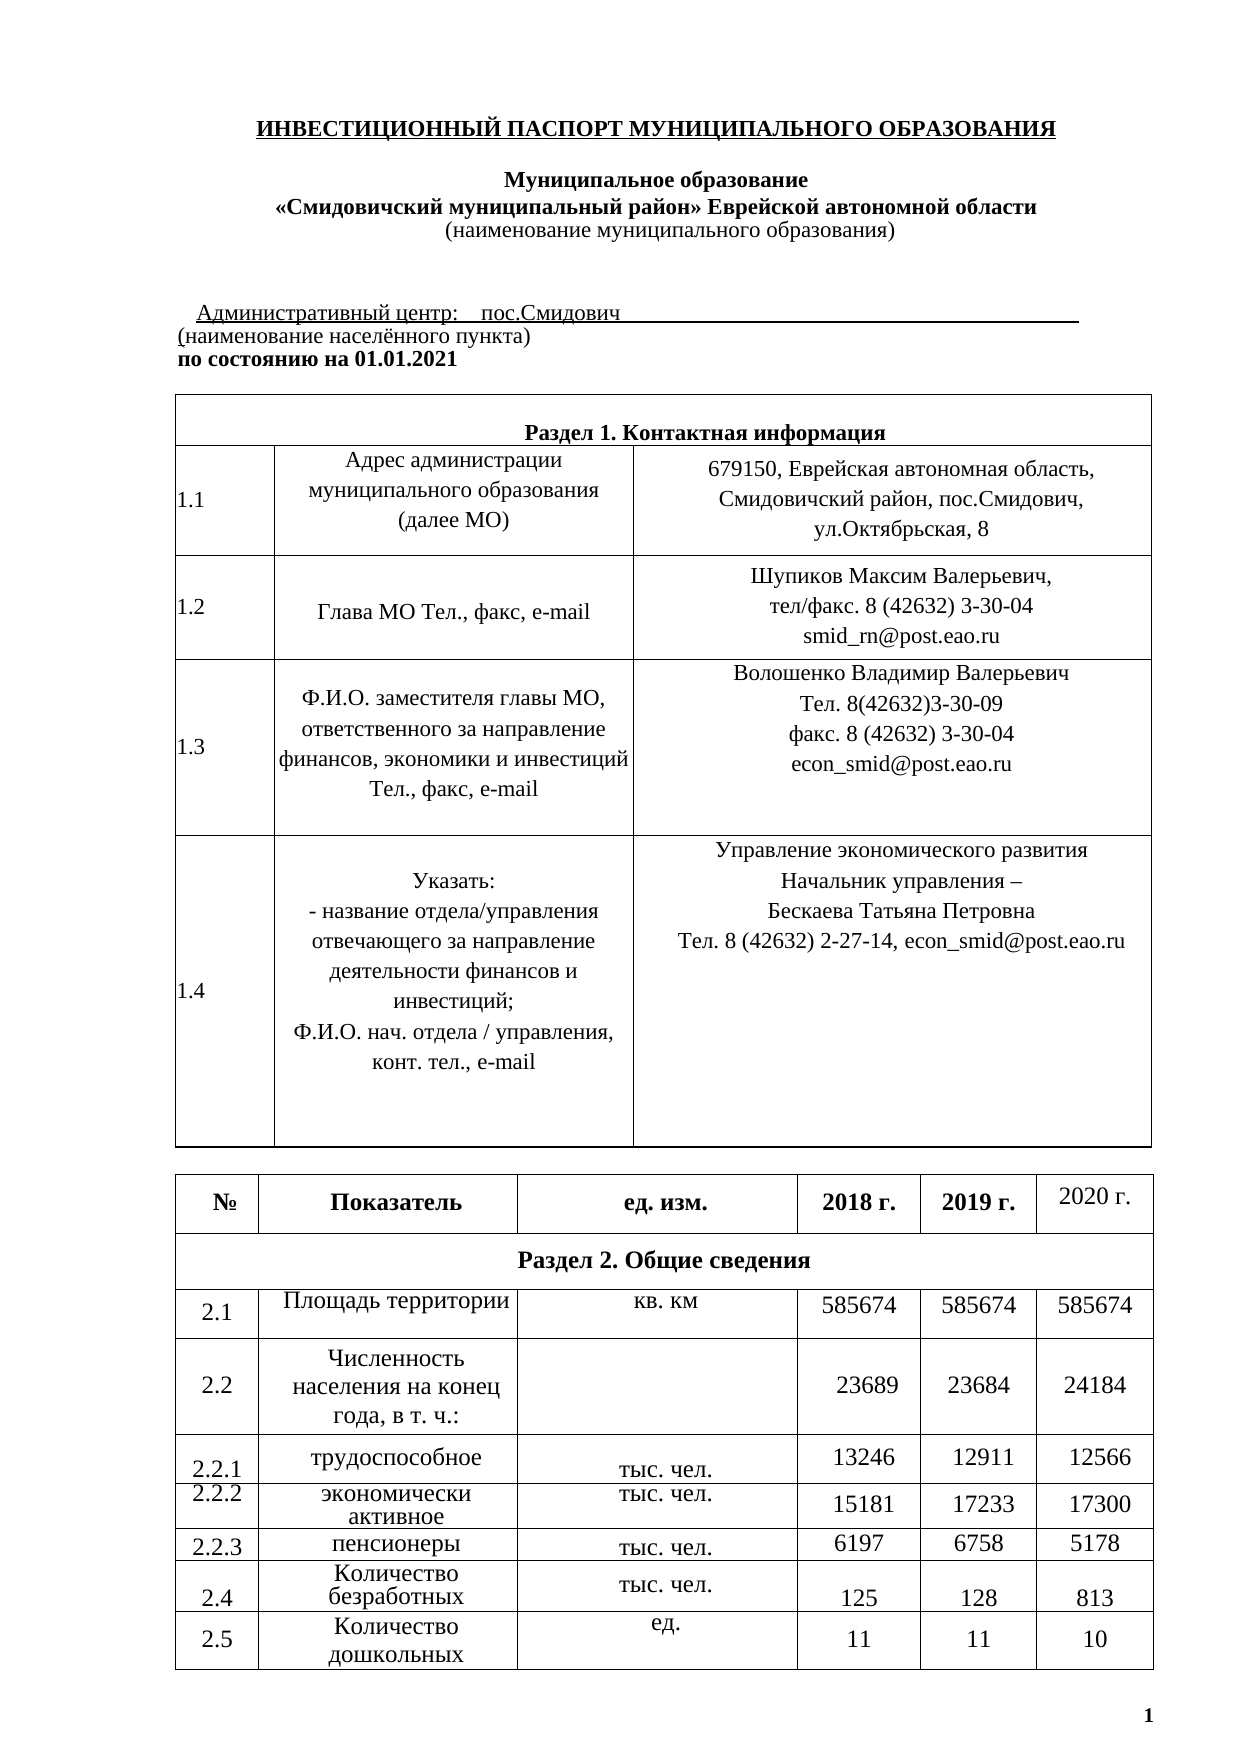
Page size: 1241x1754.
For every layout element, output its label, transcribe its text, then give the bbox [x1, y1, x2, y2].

table_cell Волошенко Владимир Валерьевич Тел. 8(42632)3-30-09 факс. 8 (42632) 3-30-04 econ_smid@post.eao.ru [634, 660, 1151, 835]
table_cell Численность населения на конец года, в т. ч.: [259, 1339, 517, 1434]
table_cell Адрес администрации муниципального образования (далее МО) [275, 446, 633, 555]
table_cell 1.3 [176, 660, 274, 835]
table_cell Раздел 2. Общие сведения [176, 1234, 1153, 1289]
table_header № [176, 1175, 258, 1233]
table_cell 1.1 [176, 446, 274, 555]
table_cell 6197 [798, 1529, 920, 1560]
table_cell 23689 [798, 1339, 920, 1434]
table_cell 128 [921, 1561, 1036, 1611]
table_cell 17233 [921, 1484, 1036, 1527]
table_cell 6758 [921, 1529, 1036, 1560]
table_cell 125 [798, 1561, 920, 1611]
table_header . [921, 1175, 1036, 1233]
table_cell 10 [1037, 1612, 1153, 1669]
table_cell тыс. чел. [518, 1484, 797, 1527]
table_cell Количество дошкольных образовательных учреждений [259, 1612, 517, 1669]
table_cell тыс. чел. [518, 1435, 797, 1482]
table_cell 11 [798, 1612, 920, 1669]
table_cell тыс. чел. [518, 1561, 797, 1611]
table_cell 2.2.1 [176, 1435, 258, 1482]
table_cell 15181 [798, 1484, 920, 1527]
text ИНВЕСТИЦИОННЫЙ ПАСПОРТ МУНИЦИПАЛЬНОГО ОБРАЗОВАНИЯ [177, 118, 1135, 141]
table_cell 813 [1037, 1561, 1153, 1611]
table_cell 2.2.3 [176, 1529, 258, 1560]
table_cell 2.4 [176, 1561, 258, 1611]
text (наименование населённого пункта) [177, 325, 1152, 348]
table_header Раздел 1. Контактная информация [176, 395, 1151, 445]
table_cell кв. км [518, 1290, 797, 1337]
table_cell 23684 [921, 1339, 1036, 1434]
table_cell 5178 [1037, 1529, 1153, 1560]
table_header . [798, 1175, 920, 1233]
table_cell тыс. чел. [518, 1529, 797, 1560]
table_cell ед. [518, 1612, 797, 1669]
table_cell пенсионеры [259, 1529, 517, 1560]
text «Смидовичский муниципальный район» Еврейской автономной области [177, 193, 1135, 219]
table_cell 2.1 [176, 1290, 258, 1337]
table_cell Глава МО Тел., факс, e-mail [275, 556, 633, 658]
table_cell трудоспособное [259, 1435, 517, 1482]
table_cell 12911 [921, 1435, 1036, 1482]
table_cell 585674 [1037, 1290, 1153, 1337]
table_cell 679150, Еврейская автономная область, Смидовичский район, пос.Смидович, ул.Октябрьская, 8 [634, 446, 1151, 555]
table_header . [1037, 1175, 1153, 1233]
text Муниципальное образование [177, 166, 1135, 193]
text Административный центр:__пос.Смидович________________________________________ [196, 298, 1152, 325]
table_cell 1.4 [176, 836, 274, 1146]
text (наименование муниципального образования) [177, 219, 1135, 242]
table_cell [518, 1339, 797, 1434]
table_cell 2.5 [176, 1612, 258, 1669]
table_cell экономически активное [259, 1484, 517, 1527]
table_cell Количество безработных [259, 1561, 517, 1611]
table_cell Шупиков Максим Валерьевич, тел/факс. 8 (42632) 3-30-04 smid_rn@post.eao.ru [634, 556, 1151, 658]
text по состоянию на 01.01.2021 [177, 348, 1152, 371]
table_cell 585674 [798, 1290, 920, 1337]
table_cell 12566 [1037, 1435, 1153, 1482]
table_header Показатель [259, 1175, 517, 1233]
table_cell 13246 [798, 1435, 920, 1482]
table_cell Площадь территории [259, 1290, 517, 1337]
table_cell 17300 [1037, 1484, 1153, 1527]
table_cell 2.2 [176, 1339, 258, 1434]
table_cell Ф.И.О. заместителя главы МО, ответственного за направление финансов, экономики и инвестиций Тел., факс, e-mail [275, 660, 633, 835]
table_cell 11 [921, 1612, 1036, 1669]
table_header ед. изм. [518, 1175, 797, 1233]
table_cell 1.2 [176, 556, 274, 658]
table_cell 585674 [921, 1290, 1036, 1337]
table_cell Указать: - название отдела/управления отвечающего за направление деятельности финансов и инвестиций; Ф.И.О. нач. отдела / управления, конт. тел., e-mail [275, 836, 633, 1146]
table_cell 2.2.2 [176, 1484, 258, 1527]
table_cell Управление экономического развития Начальник управления – Бескаева Татьяна Петровна Тел. 8 (42632) 2-27-14, econ_smid@post.eao.ru [634, 836, 1151, 1146]
table_cell 24184 [1037, 1339, 1153, 1434]
